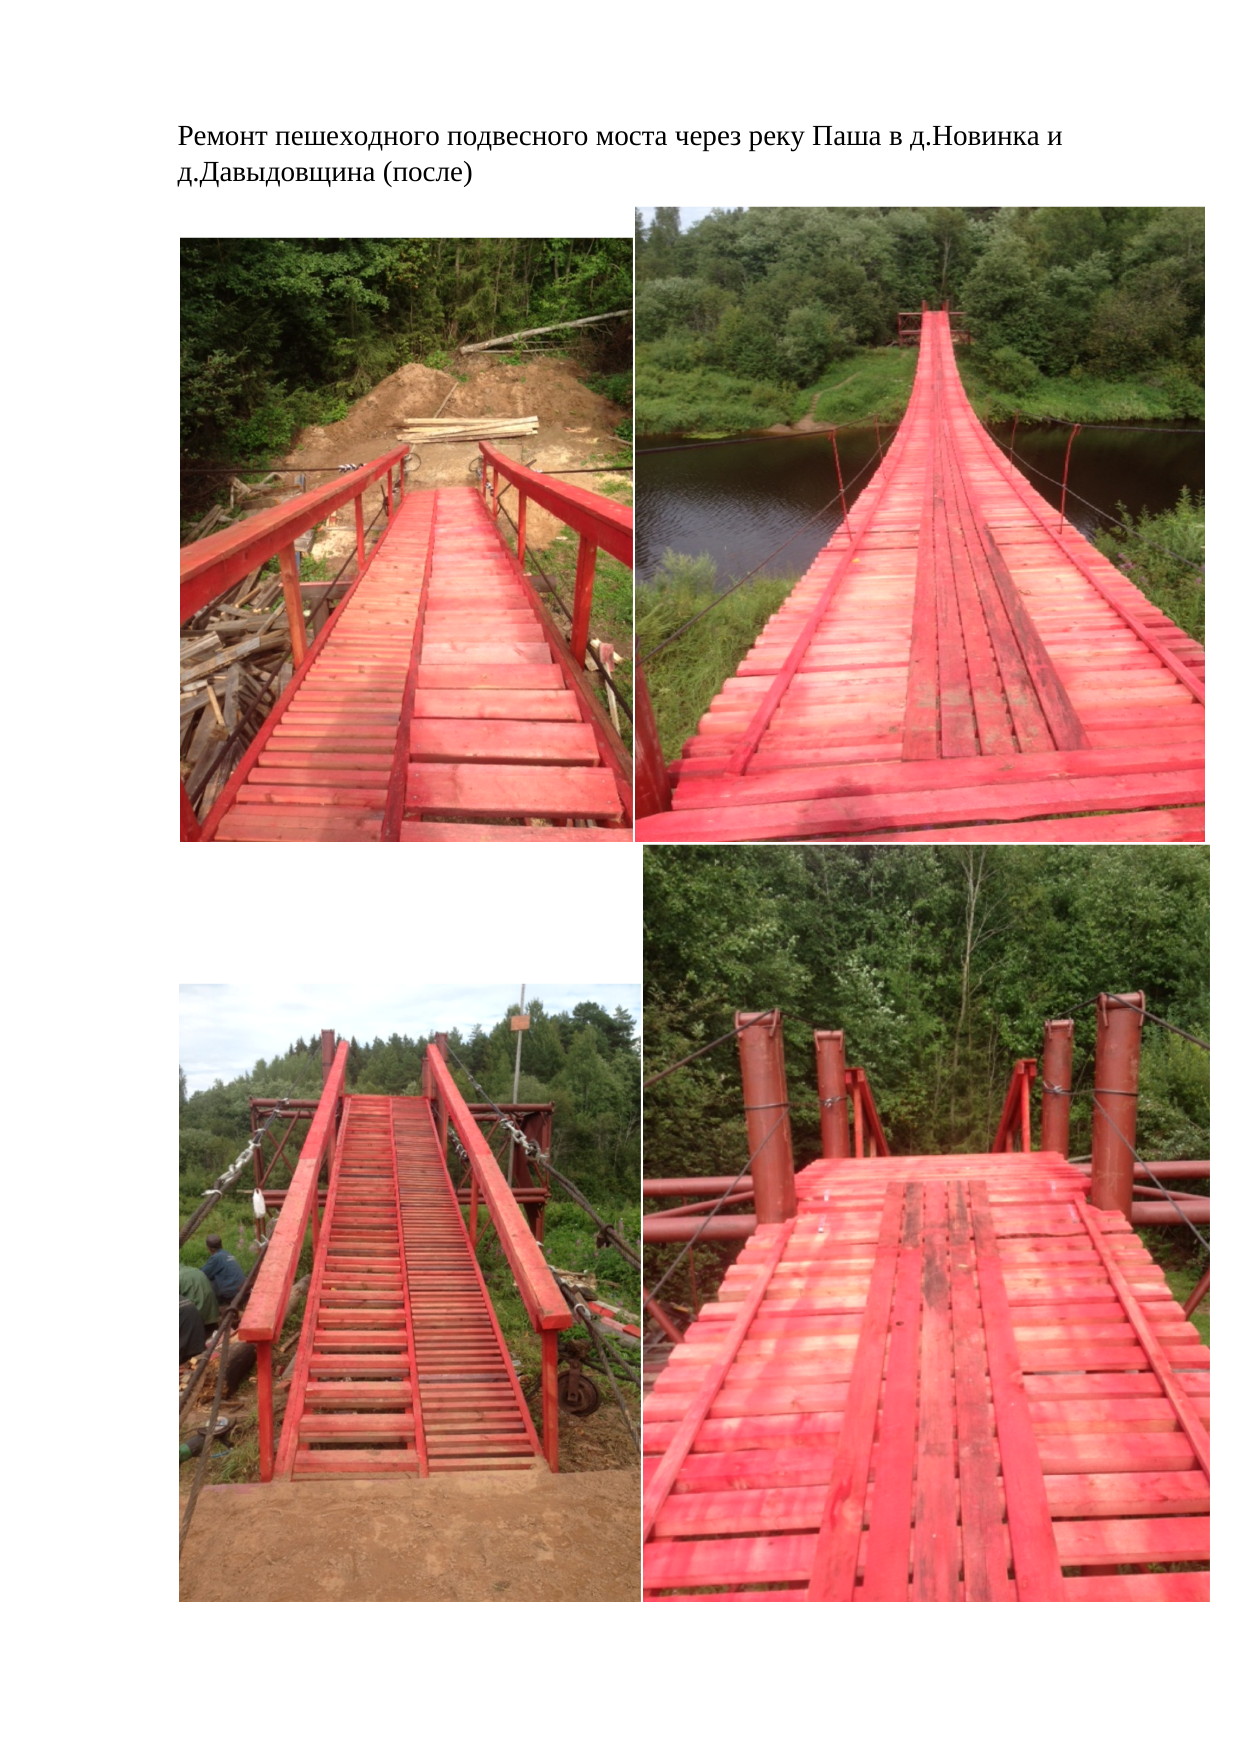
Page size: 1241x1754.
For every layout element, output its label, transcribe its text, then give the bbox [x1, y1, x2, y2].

text Ремонт пешеходного подвесного моста через реку Паша в д.Новинка и д.Давыдовщина (после) [177, 118, 1240, 188]
picture [635, 207, 1205, 842]
picture [179, 984, 640, 1602]
picture [643, 845, 1210, 1602]
picture [180, 238, 633, 842]
